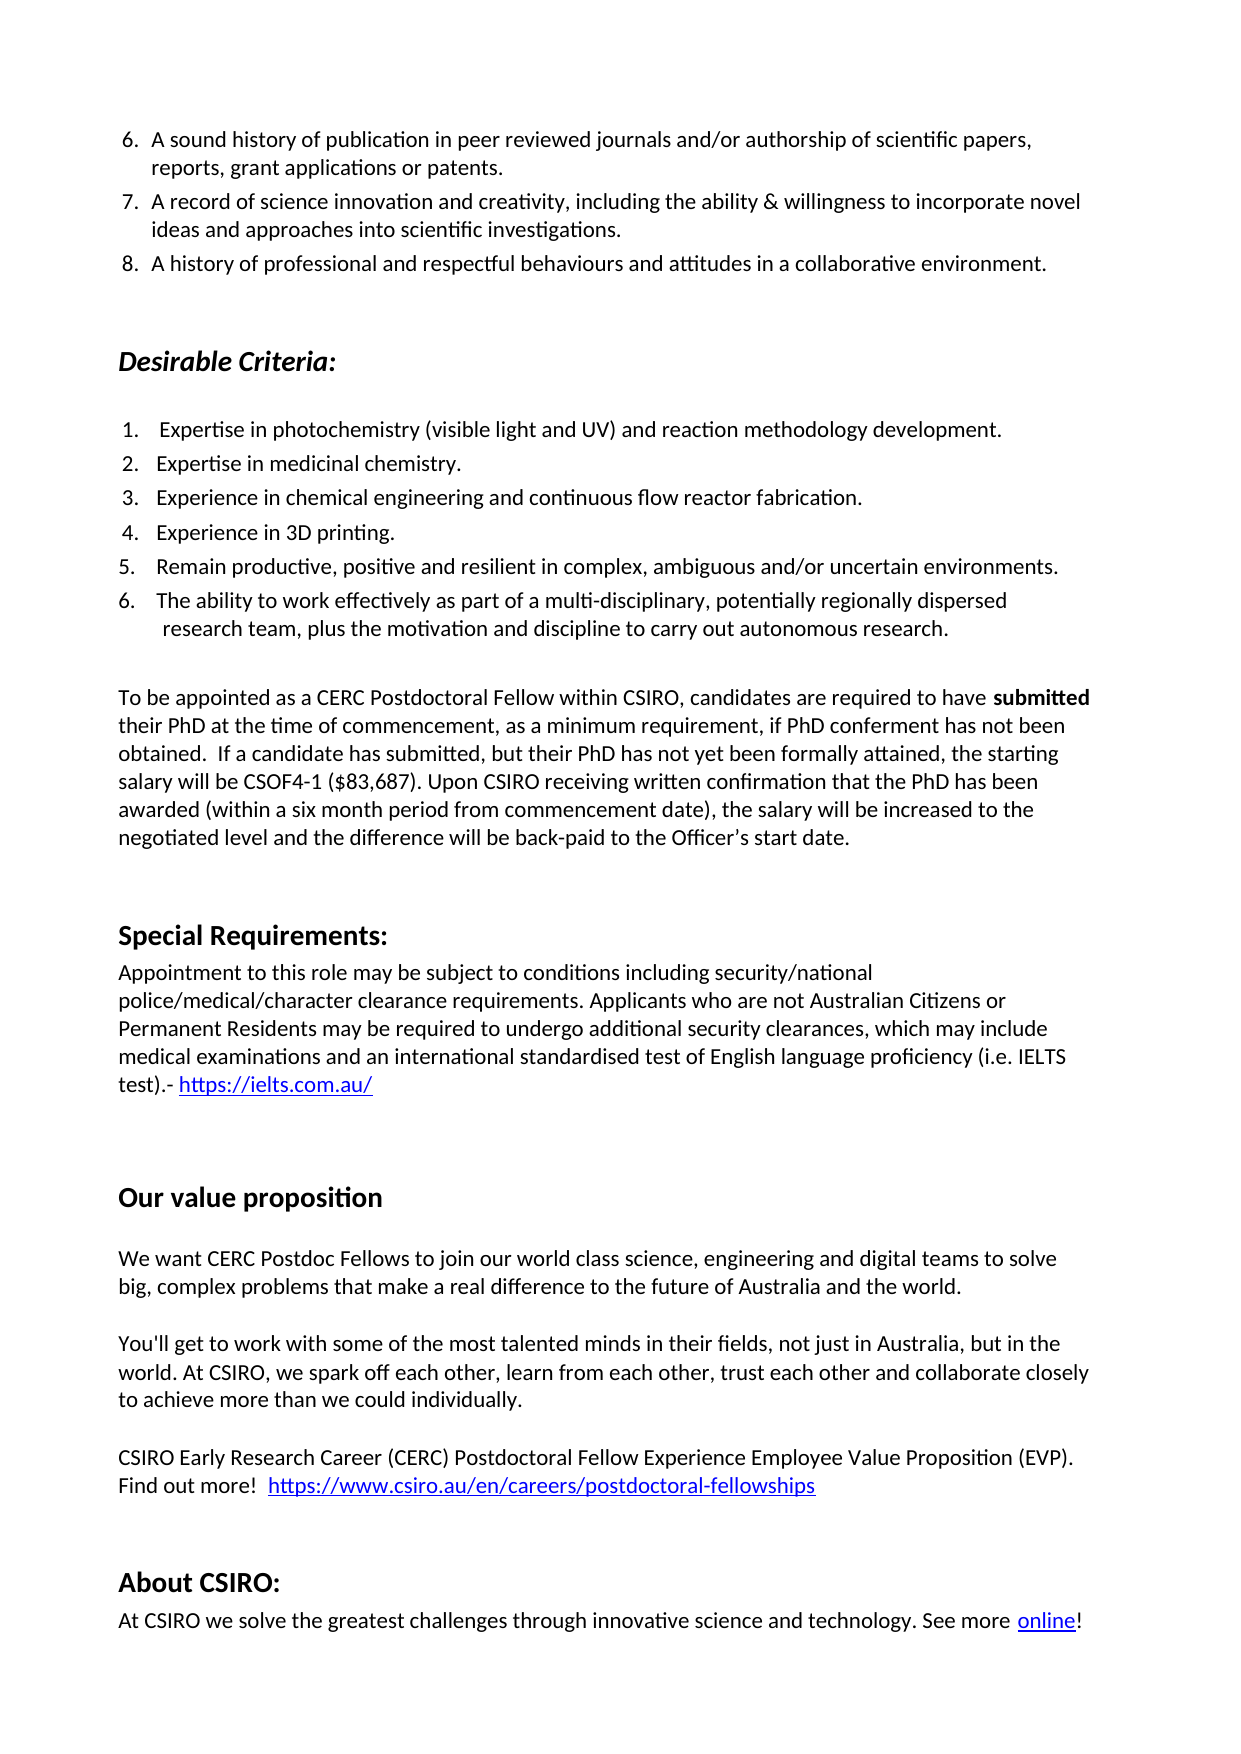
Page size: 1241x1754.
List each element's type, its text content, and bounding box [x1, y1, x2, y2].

list Experience in chemical engineering and continuous flow reactor fabrication. [122, 483, 1092, 512]
list Expertise in medicinal chemistry. [122, 449, 1092, 477]
list A sound history of publication in peer reviewed journals and/or authorship of scientific papers, reports, grant applications or patents. [122, 125, 1092, 181]
list A record of science innovation and creativity, including the ability & willingness to incorporate novel ideas and approaches into scientific investigations. [122, 187, 1092, 243]
list Remain productive, positive and resilient in complex, ambiguous and/or uncertain environments. [118, 552, 1092, 580]
list A history of professional and respectful behaviours and attitudes in a collaborative environment. [122, 249, 1092, 277]
text To be appointed as a CERC Postdoctoral Fellow within CSIRO, candidates are required to have submitted their PhD at the time of commencement, as a minimum requirement, if PhD conferment has not been obtained. If a candidate has submitted, but their PhD has not yet been formally attained, the starting salary will be CSOF4-1 ($83,687). Upon CSIRO receiving written confirmation that the PhD has been awarded (within a six month period from commencement date), the salary will be increased to the negotiated level and the difference will be back-paid to the Officer’s start date. [118, 683, 1092, 851]
text You'll get to work with some of the most talented minds in their fields, not just in Australia, but in the world. At CSIRO, we spark off each other, learn from each other, trust each other and collaborate closely to achieve more than we could individually. [118, 1329, 1092, 1414]
subtitle Desirable Criteria: [118, 343, 1092, 378]
subtitle Special Requirements: [118, 917, 1092, 952]
subtitle About CSIRO: [118, 1564, 1092, 1600]
text Our value proposition [118, 1179, 1092, 1215]
text At CSIRO we solve the greatest challenges through innovative science and technology. See more online! [118, 1606, 1092, 1634]
list The ability to work effectively as part of a multi-disciplinary, potentially regionally dispersed research team, plus the motivation and discipline to carry out autonomous research. [118, 586, 1092, 642]
text We want CERC Postdoc Fellows to join our world class science, engineering and digital teams to solve big, complex problems that make a real difference to the future of Australia and the world. [118, 1244, 1092, 1300]
list Experience in 3D printing. [122, 518, 1092, 546]
list Expertise in photochemistry (visible light and UV) and reaction methodology development. [122, 415, 1092, 443]
text CSIRO Early Research Career (CERC) Postdoctoral Fellow Experience Employee Value Proposition (EVP). Find out more! https://www.csiro.au/en/careers/postdoctoral-fellowships [118, 1443, 1092, 1499]
text Appointment to this role may be subject to conditions including security/national police/medical/character clearance requirements. Applicants who are not Australian Citizens or Permanent Residents may be required to undergo additional security clearances, which may include medical examinations and an international standardised test of English language proficiency (i.e. IELTS test).- https://ielts.com.au/ [118, 958, 1092, 1098]
